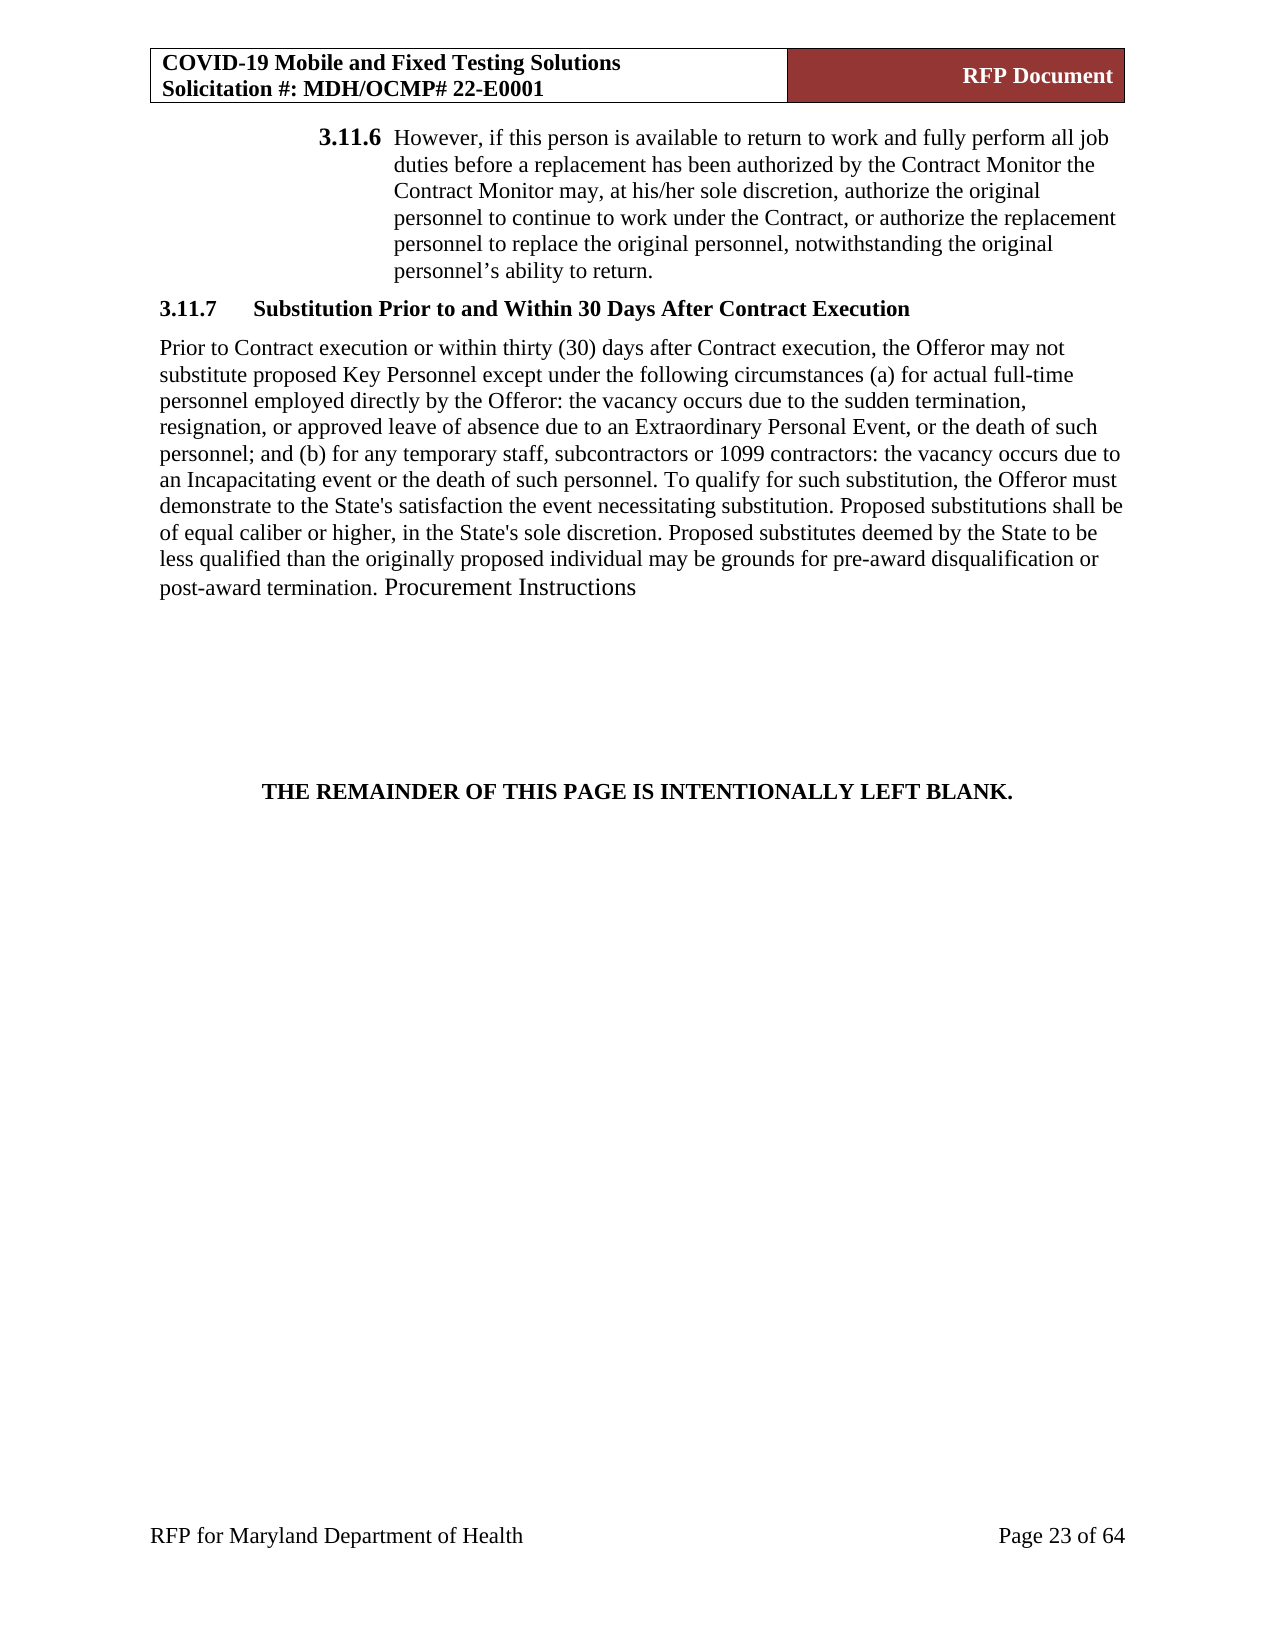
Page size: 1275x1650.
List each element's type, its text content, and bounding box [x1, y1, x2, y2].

list However, if this person is available to return to work and fully perform all job duties before a replacement has been authorized by the Contract Monitor the Contract Monitor may, at his/her sole discretion, authorize the original personnel to continue to work under the Contract, or authorize the replacement personnel to replace the original personnel, notwithstanding the original personnel’s ability to return. [319, 122, 1125, 283]
text Prior to Contract execution or within thirty (30) days after Contract execution, the Offeror may not substitute proposed Key Personnel except under the following circumstances (a) for actual full-time personnel employed directly by the Offeror: the vacancy occurs due to the sudden termination, resignation, or approved leave of absence due to an Extraordinary Personal Event, or the death of such personnel; and (b) for any temporary staff, subcontractors or 1099 contractors: the vacancy occurs due to an Incapacitating event or the death of such personnel. To qualify for such substitution, the Offeror must demonstrate to the State's satisfaction the event necessitating substitution. Proposed substitutions shall be of equal caliber or higher, in the State's sole discretion. Proposed substitutes deemed by the State to be less qualified than the originally proposed individual may be grounds for pre-award disqualification or post-award termination. Procurement Instructions [159, 334, 1125, 600]
text THE REMAINDER OF THIS PAGE IS INTENTIONALLY LEFT BLANK. [150, 778, 1125, 804]
subtitle Substitution Prior to and Within 30 Days After Contract Execution [159, 296, 1125, 322]
